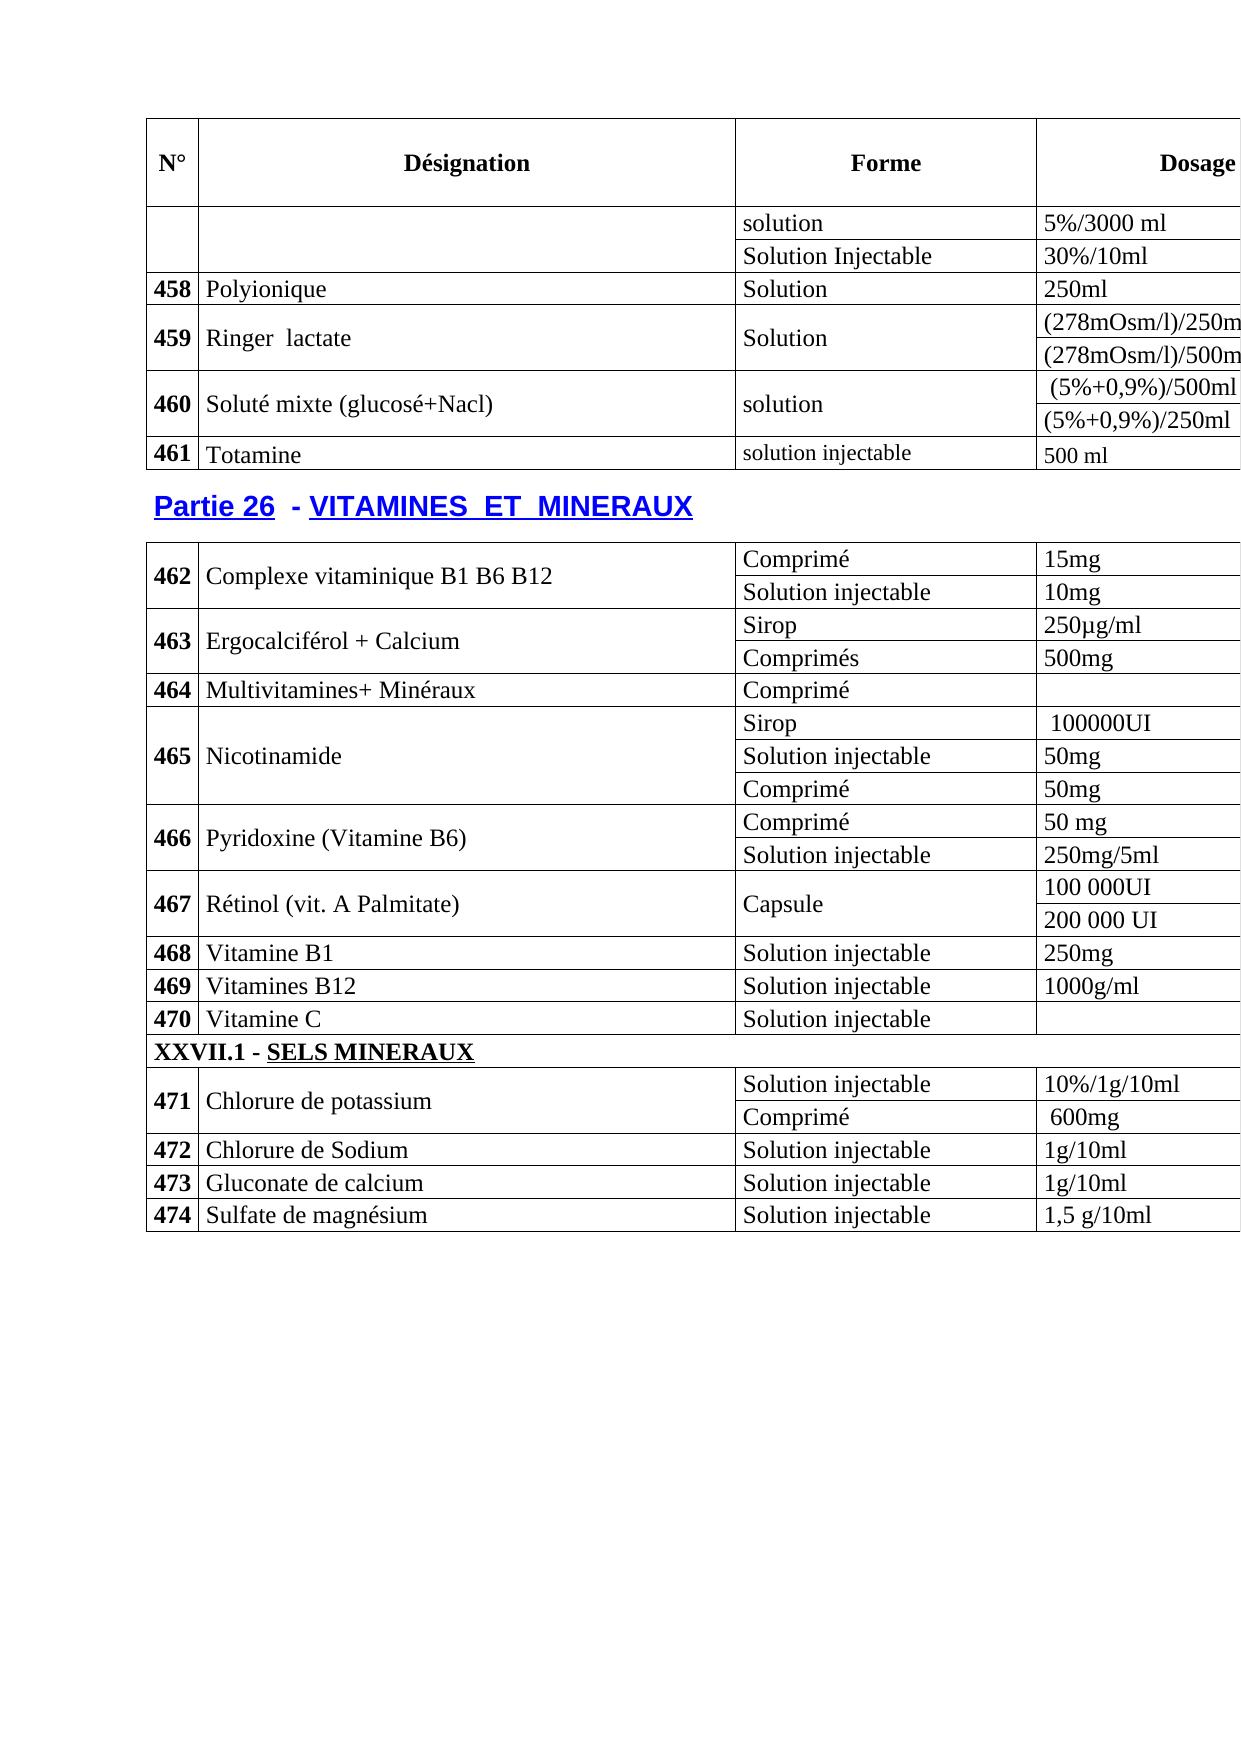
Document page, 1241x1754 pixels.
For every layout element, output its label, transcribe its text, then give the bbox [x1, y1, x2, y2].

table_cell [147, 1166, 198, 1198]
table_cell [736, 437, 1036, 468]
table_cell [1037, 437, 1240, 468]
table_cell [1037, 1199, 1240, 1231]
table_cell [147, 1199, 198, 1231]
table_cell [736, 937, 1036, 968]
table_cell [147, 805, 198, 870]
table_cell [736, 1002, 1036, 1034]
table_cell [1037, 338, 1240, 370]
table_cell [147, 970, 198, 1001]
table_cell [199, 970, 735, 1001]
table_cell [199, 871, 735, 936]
table_header Forme [736, 119, 1036, 206]
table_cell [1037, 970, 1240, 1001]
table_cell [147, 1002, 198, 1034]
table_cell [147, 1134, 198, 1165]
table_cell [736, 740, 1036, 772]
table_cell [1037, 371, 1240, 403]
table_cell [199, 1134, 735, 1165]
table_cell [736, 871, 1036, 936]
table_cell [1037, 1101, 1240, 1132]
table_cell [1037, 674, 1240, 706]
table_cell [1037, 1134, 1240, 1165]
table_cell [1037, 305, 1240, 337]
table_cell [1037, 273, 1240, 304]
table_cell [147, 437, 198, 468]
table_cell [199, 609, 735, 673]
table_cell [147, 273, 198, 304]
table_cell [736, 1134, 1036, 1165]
table_header N° [147, 119, 198, 206]
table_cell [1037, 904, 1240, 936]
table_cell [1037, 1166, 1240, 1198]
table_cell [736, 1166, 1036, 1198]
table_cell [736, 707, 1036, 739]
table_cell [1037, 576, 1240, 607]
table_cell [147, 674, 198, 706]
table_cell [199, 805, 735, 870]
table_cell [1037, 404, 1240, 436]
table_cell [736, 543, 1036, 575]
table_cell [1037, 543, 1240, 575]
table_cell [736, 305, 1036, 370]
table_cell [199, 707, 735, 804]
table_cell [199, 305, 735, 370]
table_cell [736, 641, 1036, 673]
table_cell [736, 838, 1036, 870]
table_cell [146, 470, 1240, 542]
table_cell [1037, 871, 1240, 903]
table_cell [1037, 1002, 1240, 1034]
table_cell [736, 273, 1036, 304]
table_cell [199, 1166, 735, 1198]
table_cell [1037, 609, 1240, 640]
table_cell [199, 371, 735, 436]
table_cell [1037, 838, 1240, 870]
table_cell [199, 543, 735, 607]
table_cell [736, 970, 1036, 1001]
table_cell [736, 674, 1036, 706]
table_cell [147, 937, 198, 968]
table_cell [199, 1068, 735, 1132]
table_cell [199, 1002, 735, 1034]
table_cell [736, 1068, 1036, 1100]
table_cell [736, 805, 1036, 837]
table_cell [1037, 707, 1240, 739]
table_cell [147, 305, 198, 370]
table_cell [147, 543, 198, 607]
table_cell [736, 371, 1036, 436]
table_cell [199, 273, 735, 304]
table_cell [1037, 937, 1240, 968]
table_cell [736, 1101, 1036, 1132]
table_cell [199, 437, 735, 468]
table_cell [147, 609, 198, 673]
table_header Désignation [199, 119, 735, 206]
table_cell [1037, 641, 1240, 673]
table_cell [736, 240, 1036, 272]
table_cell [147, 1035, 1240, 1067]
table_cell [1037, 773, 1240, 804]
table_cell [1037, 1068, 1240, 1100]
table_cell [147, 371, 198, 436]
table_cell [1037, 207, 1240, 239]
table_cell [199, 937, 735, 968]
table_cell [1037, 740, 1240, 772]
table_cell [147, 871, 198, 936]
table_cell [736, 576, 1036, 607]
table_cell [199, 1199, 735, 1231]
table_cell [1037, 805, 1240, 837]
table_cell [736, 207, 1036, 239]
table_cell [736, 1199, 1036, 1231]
table_header Dosage [1037, 119, 1240, 206]
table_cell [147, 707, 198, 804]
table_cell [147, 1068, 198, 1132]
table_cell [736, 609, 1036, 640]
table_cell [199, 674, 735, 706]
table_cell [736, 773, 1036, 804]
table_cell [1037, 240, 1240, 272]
